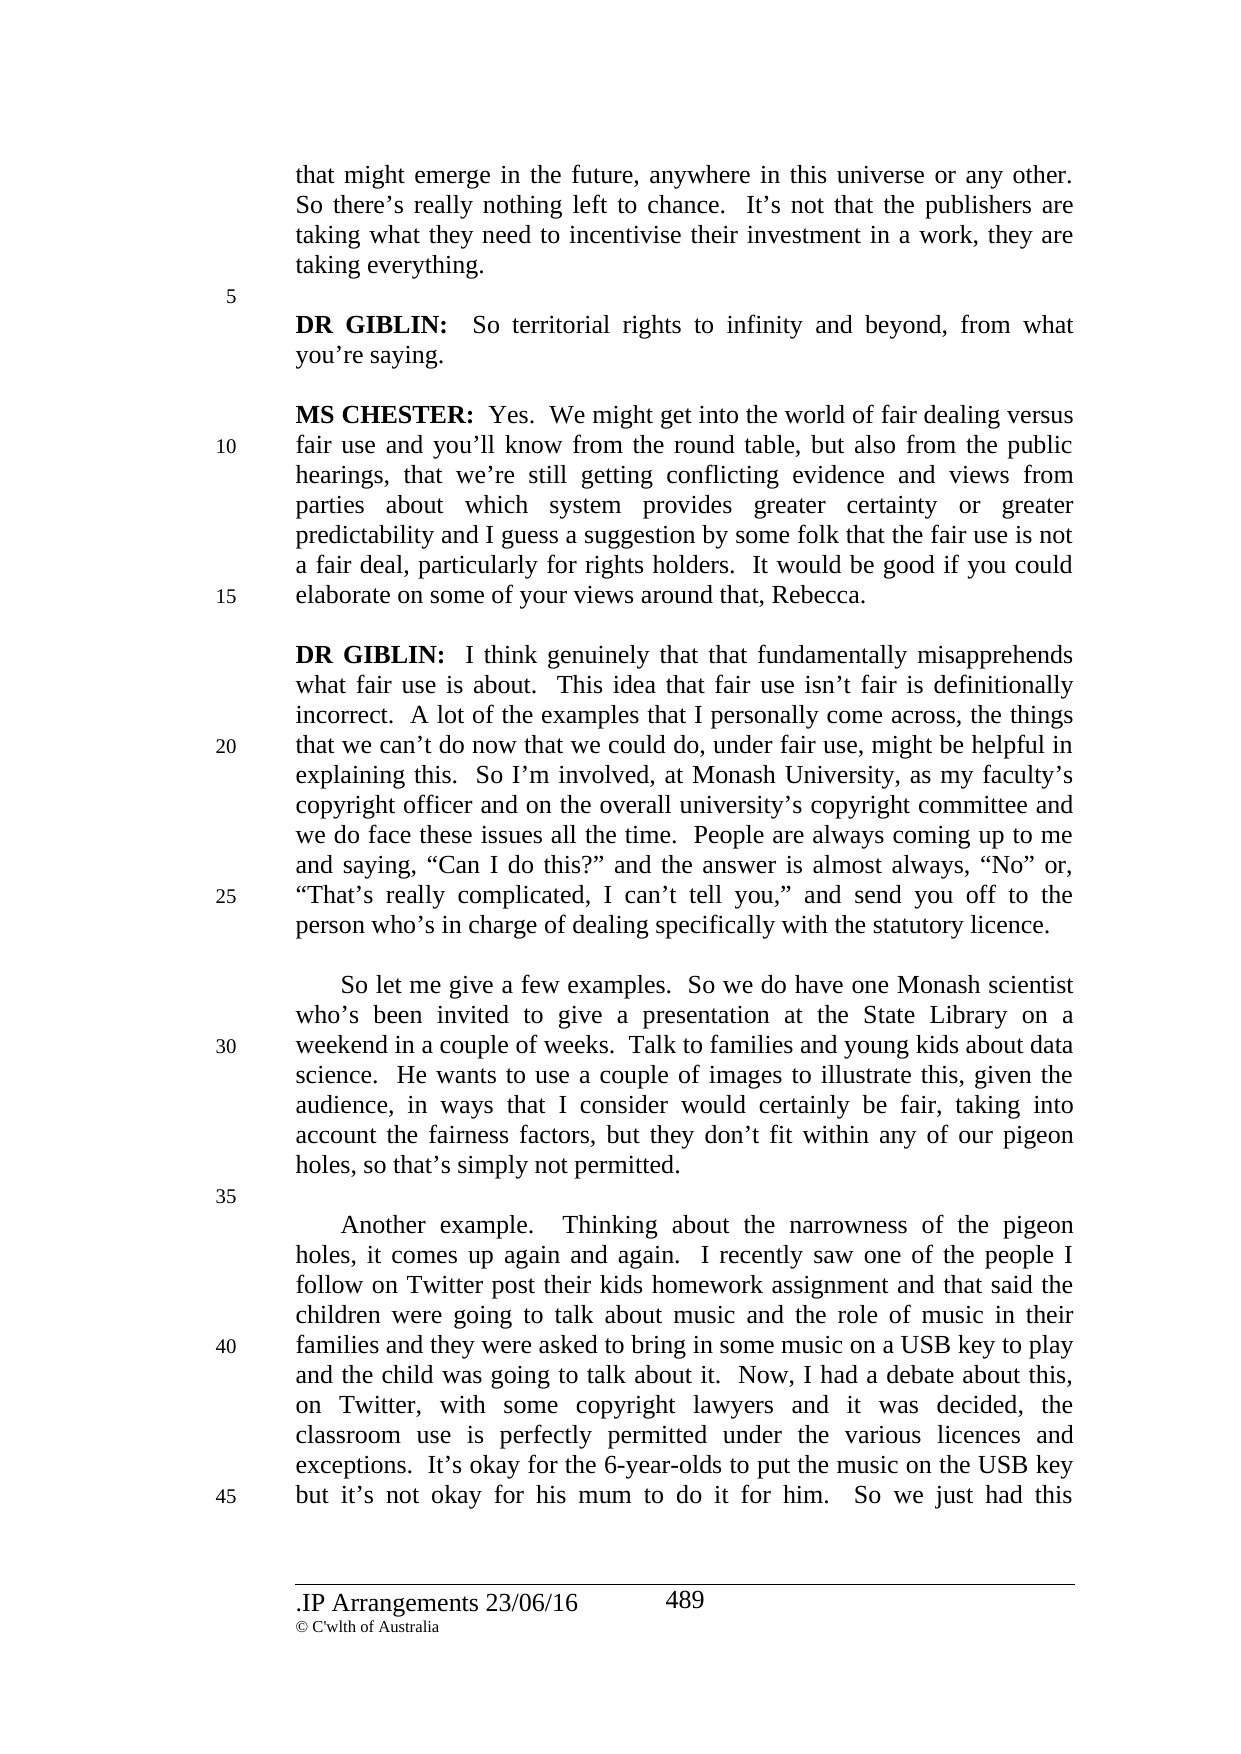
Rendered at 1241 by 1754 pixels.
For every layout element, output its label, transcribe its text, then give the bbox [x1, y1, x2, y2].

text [295, 159, 1075, 279]
text DR GIBLIN: So territorial rights to infinity and beyond, from what you’re saying. [295, 309, 1075, 369]
text MS CHESTER: Yes. We might get into the world of fair dealing versus fair use and you’ll know from the round table, but also from the public hearings, that we’re still getting conflicting evidence and views from parties about which system provides greater certainty or greater predictability and I guess a suggestion by some folk that the fair use is not a fair deal, particularly for rights holders. It would be good if you could elaborate on some of your views around that, Rebecca. [295, 399, 1075, 609]
text So let me give a few examples. So we do have one Monash scientist who’s been invited to give a presentation at the State Library on a weekend in a couple of weeks. Talk to families and young kids about data science. He wants to use a couple of images to illustrate this, given the audience, in ways that I consider would certainly be fair, taking into account the fairness factors, but they don’t fit within any of our pigeon holes, so that’s simply not permitted. [295, 969, 1075, 1179]
text DR GIBLIN: I think genuinely that that fundamentally misapprehends what fair use is about. This idea that fair use isn’t fair is definitionally incorrect. A lot of the examples that I personally come across, the things that we can’t do now that we could do, under fair use, might be helpful in explaining this. So I’m involved, at Monash University, as my faculty’s copyright officer and on the overall university’s copyright committee and we do face these issues all the time. People are always coming up to me and saying, “Can I do this?” and the answer is almost always, “No” or, “That’s really complicated, I can’t tell you,” and send you off to the person who’s in charge of dealing specifically with the statutory licence. [295, 639, 1075, 939]
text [295, 1209, 1075, 1509]
